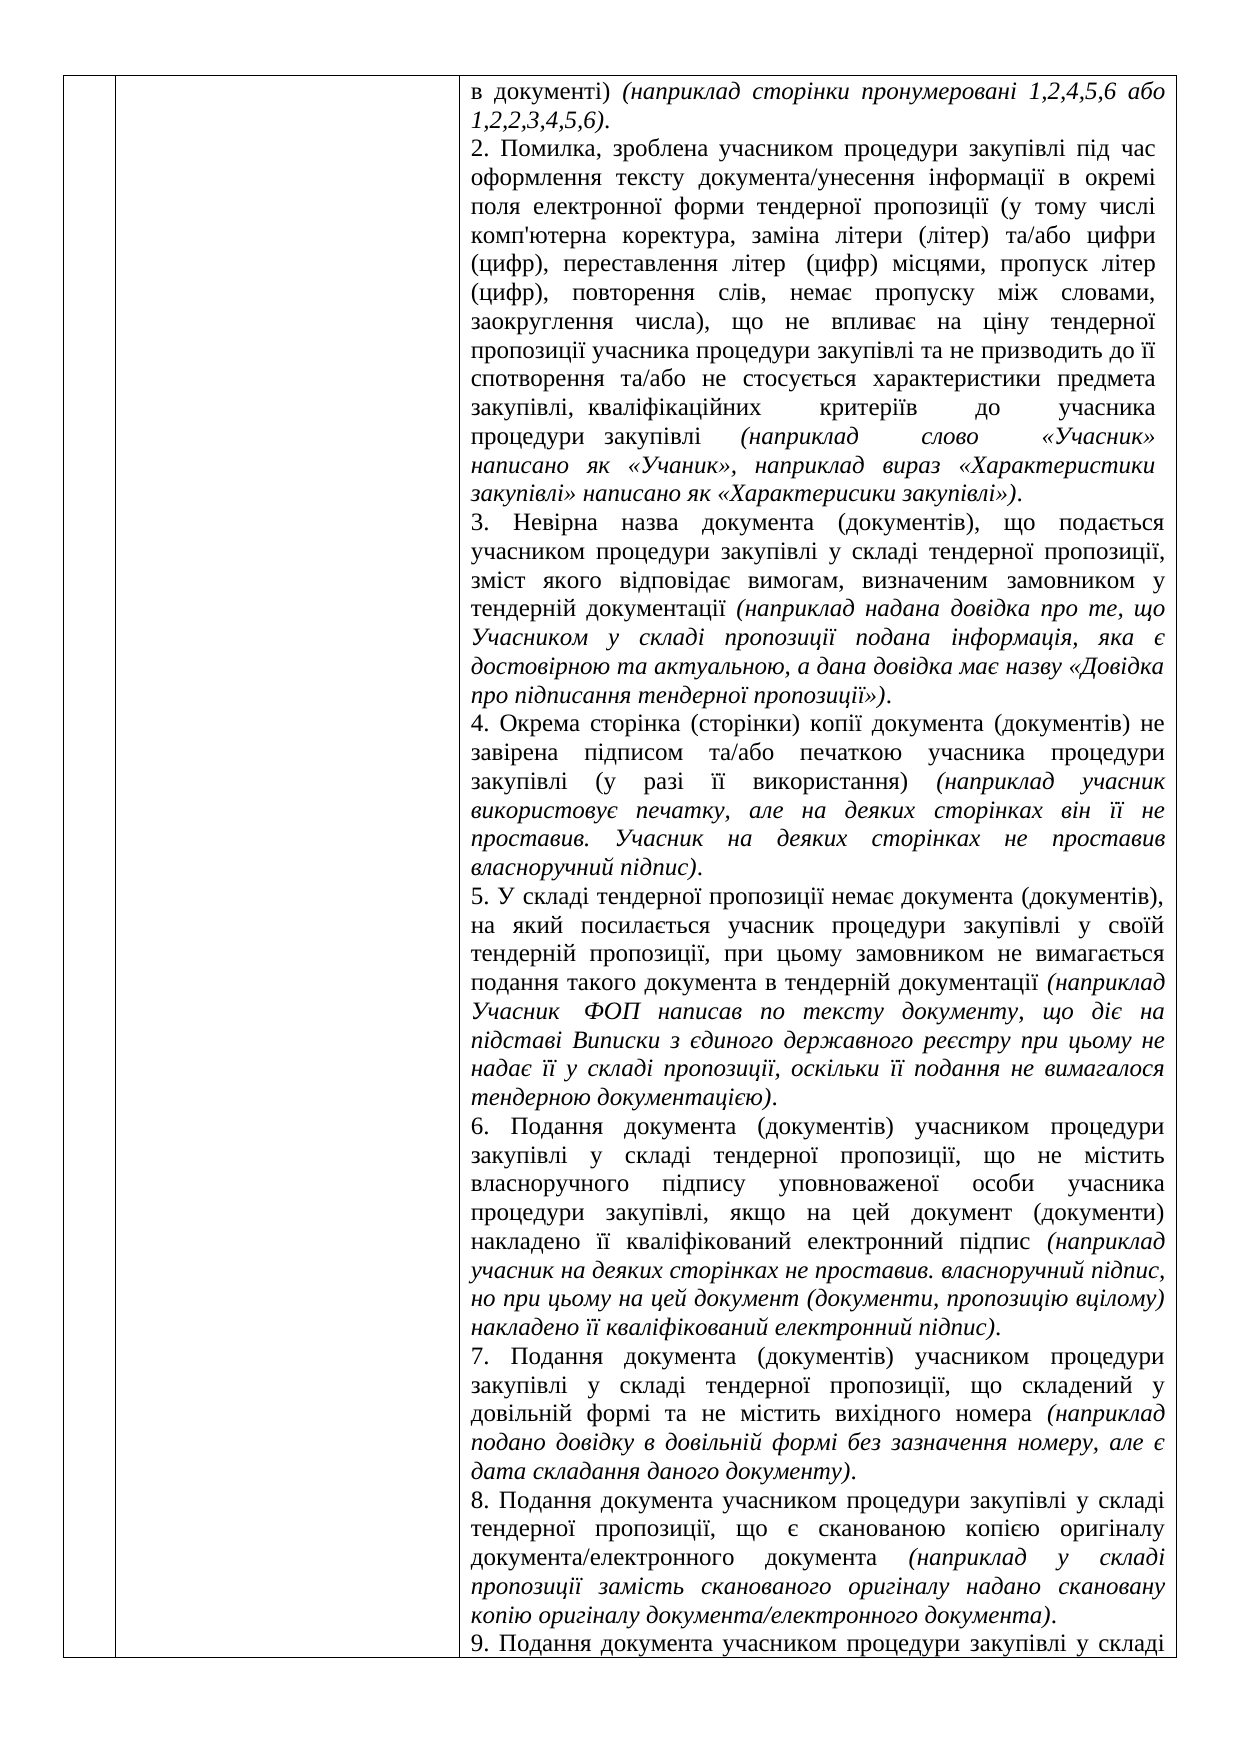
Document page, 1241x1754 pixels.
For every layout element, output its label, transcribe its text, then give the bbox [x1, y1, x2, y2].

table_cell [460, 76, 1176, 1657]
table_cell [116, 76, 459, 1657]
table_cell 2 [64, 76, 115, 1657]
